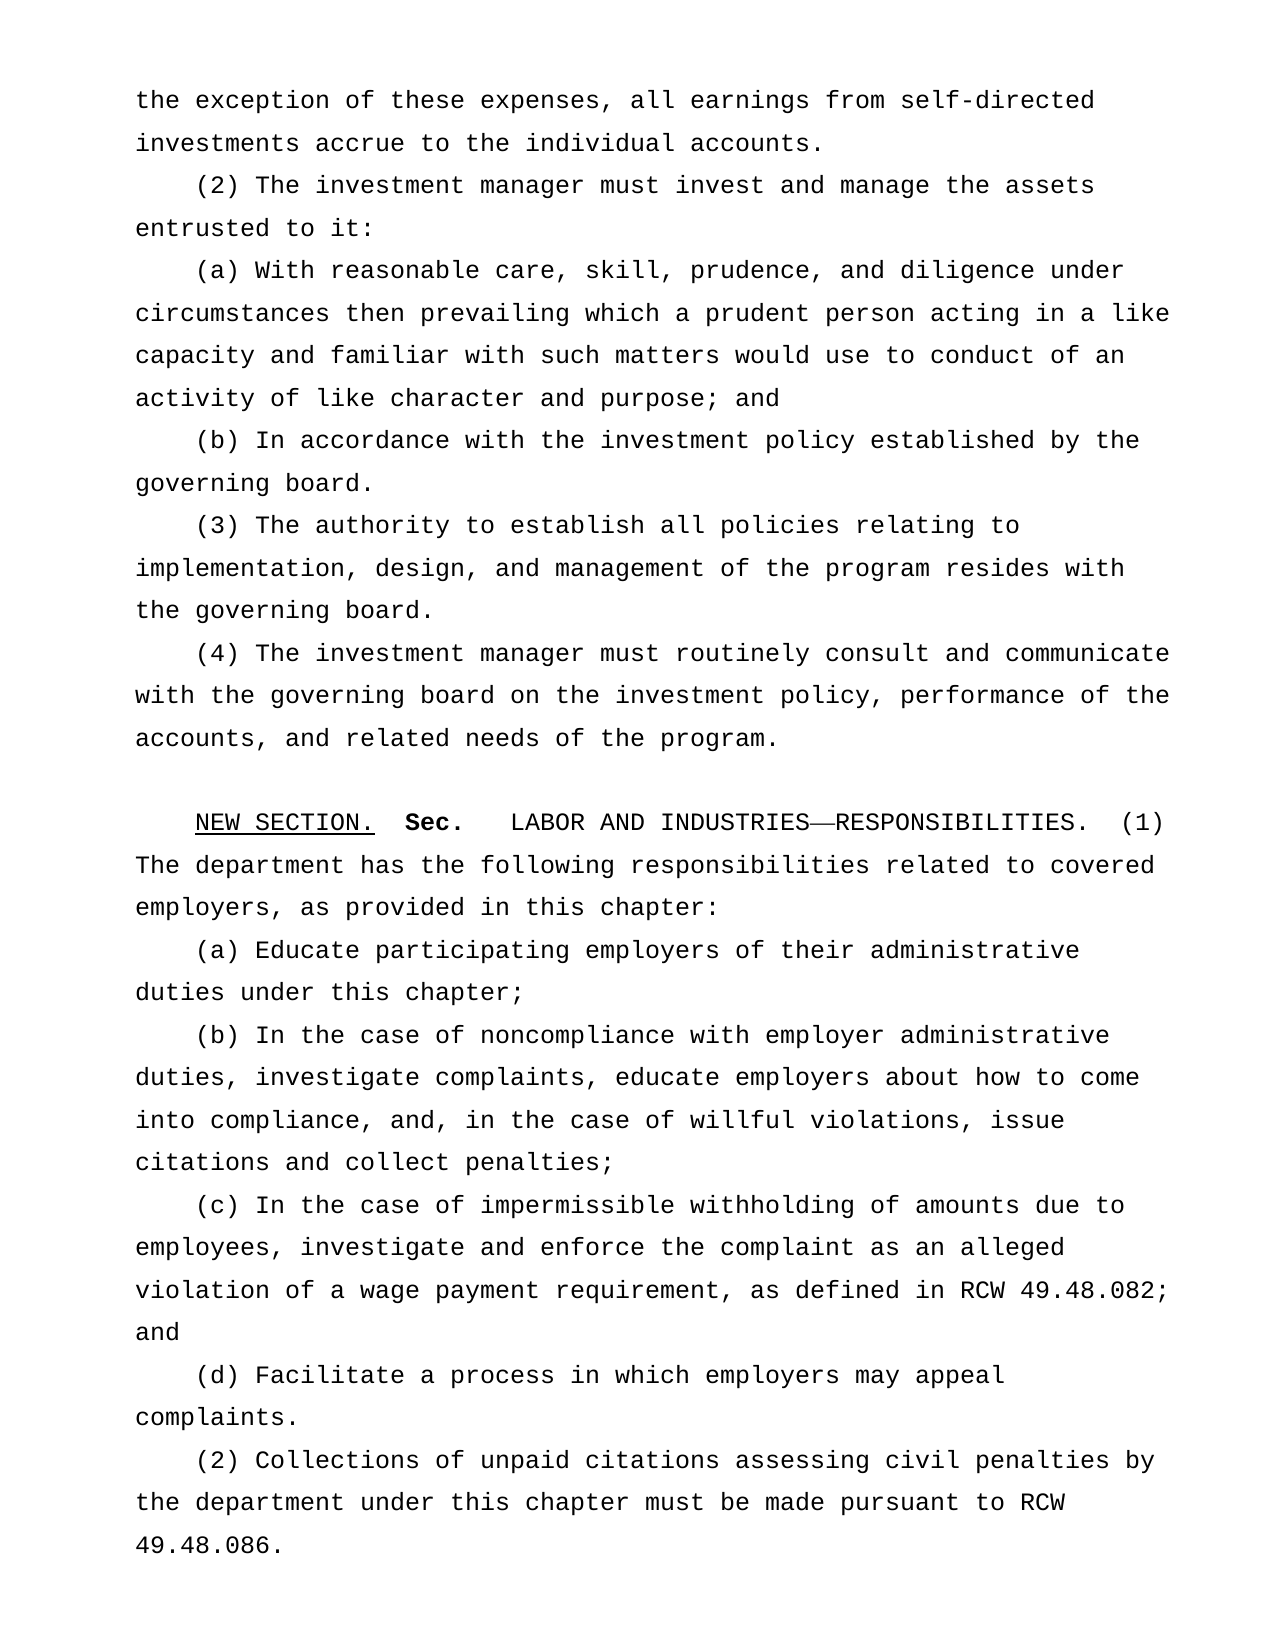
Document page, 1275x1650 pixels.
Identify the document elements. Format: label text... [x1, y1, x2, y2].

text (b) In the case of noncompliance with employer administrative duties, investigate complaints, educate employers about how to come into compliance, and, in the case of willful violations, issue citations and collect penalties; [135, 1009, 1170, 1179]
text (a) With reasonable care, skill, prudence, and diligence under circumstances then prevailing which a prudent person acting in a like capacity and familiar with such matters would use to conduct of an activity of like character and purpose; and [135, 245, 1170, 415]
text (c) In the case of impermissible withholding of amounts due to employees, investigate and enforce the complaint as an alleged violation of a wage payment requirement, as defined in RCW 49.48.082; and [135, 1179, 1170, 1349]
text NEW SECTION. Sec. LABOR AND INDUSTRIES—RESPONSIBILITIES. (1) The department has the following responsibilities related to covered employers, as provided in this chapter: [135, 797, 1170, 924]
text (2) The investment manager must invest and manage the assets entrusted to it: [135, 160, 1170, 245]
text (d) Facilitate a process in which employers may appeal complaints. [135, 1349, 1170, 1434]
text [135, 75, 1170, 160]
text (b) In accordance with the investment policy established by the governing board. [135, 415, 1170, 500]
text (3) The authority to establish all policies relating to implementation, design, and management of the program resides with the governing board. [135, 500, 1170, 627]
text (a) Educate participating employers of their administrative duties under this chapter; [135, 924, 1170, 1009]
text (2) Collections of unpaid citations assessing civil penalties by the department under this chapter must be made pursuant to RCW 49.48.086. [135, 1434, 1170, 1562]
text (4) The investment manager must routinely consult and communicate with the governing board on the investment policy, performance of the accounts, and related needs of the program. [135, 627, 1170, 755]
